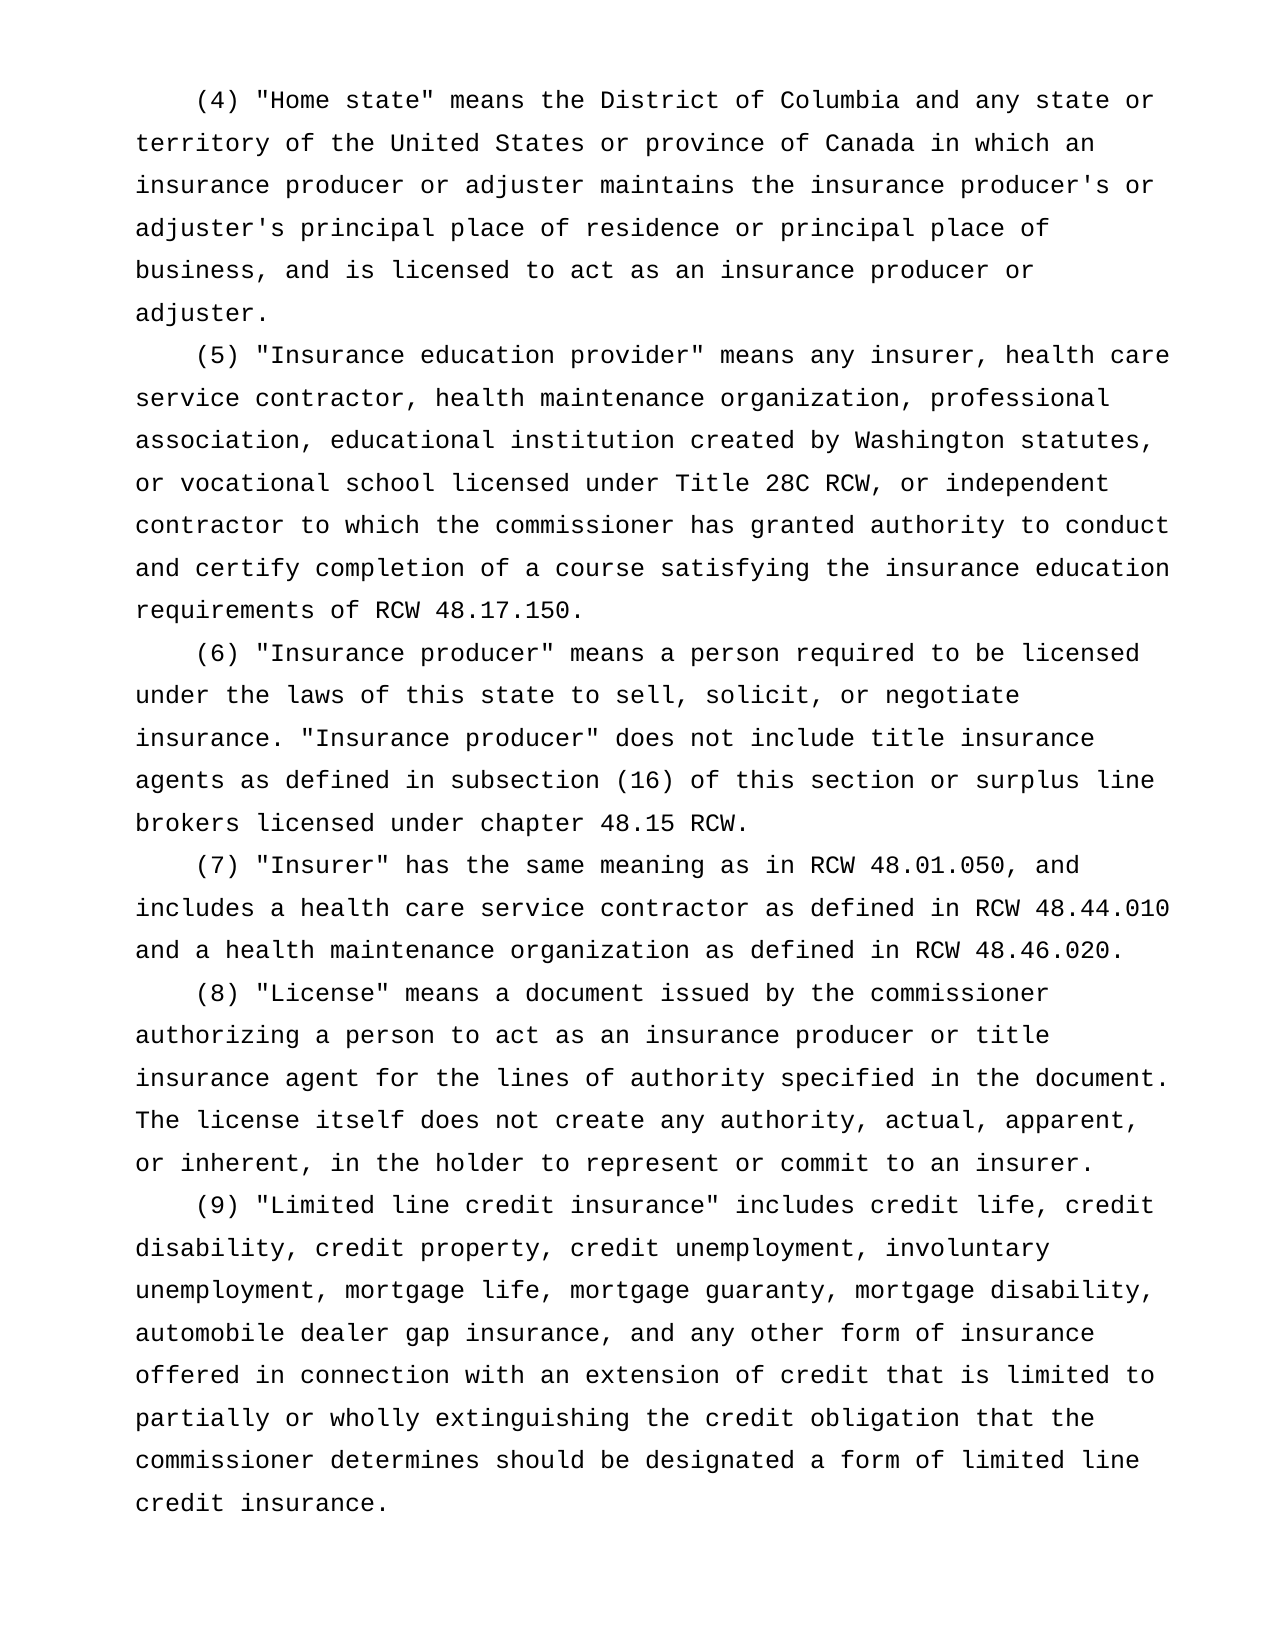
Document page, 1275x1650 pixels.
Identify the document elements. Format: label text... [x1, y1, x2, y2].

text (5) "Insurance education provider" means any insurer, health care service contractor, health maintenance organization, professional association, educational institution created by Washington statutes, or vocational school licensed under Title 28C RCW, or independent contractor to which the commissioner has granted authority to conduct and certify completion of a course satisfying the insurance education requirements of RCW 48.17.150. [135, 330, 1170, 627]
text (9) "Limited line credit insurance" includes credit life, credit disability, credit property, credit unemployment, involuntary unemployment, mortgage life, mortgage guaranty, mortgage disability, automobile dealer gap insurance, and any other form of insurance offered in connection with an extension of credit that is limited to partially or wholly extinguishing the credit obligation that the commissioner determines should be designated a form of limited line credit insurance. [135, 1180, 1170, 1520]
text (8) "License" means a document issued by the commissioner authorizing a person to act as an insurance producer or title insurance agent for the lines of authority specified in the document. The license itself does not create any authority, actual, apparent, or inherent, in the holder to represent or commit to an insurer. [135, 967, 1170, 1180]
text (4) "Home state" means the District of Columbia and any state or territory of the United States or province of Canada in which an insurance producer or adjuster maintains the insurance producer's or adjuster's principal place of residence or principal place of business, and is licensed to act as an insurance producer or adjuster. [135, 75, 1170, 330]
text (7) "Insurer" has the same meaning as in RCW 48.01.050, and includes a health care service contractor as defined in RCW 48.44.010 and a health maintenance organization as defined in RCW 48.46.020. [135, 840, 1170, 967]
text (6) "Insurance producer" means a person required to be licensed under the laws of this state to sell, solicit, or negotiate insurance. "Insurance producer" does not include title insurance agents as defined in subsection (16) of this section or surplus line brokers licensed under chapter 48.15 RCW. [135, 627, 1170, 840]
